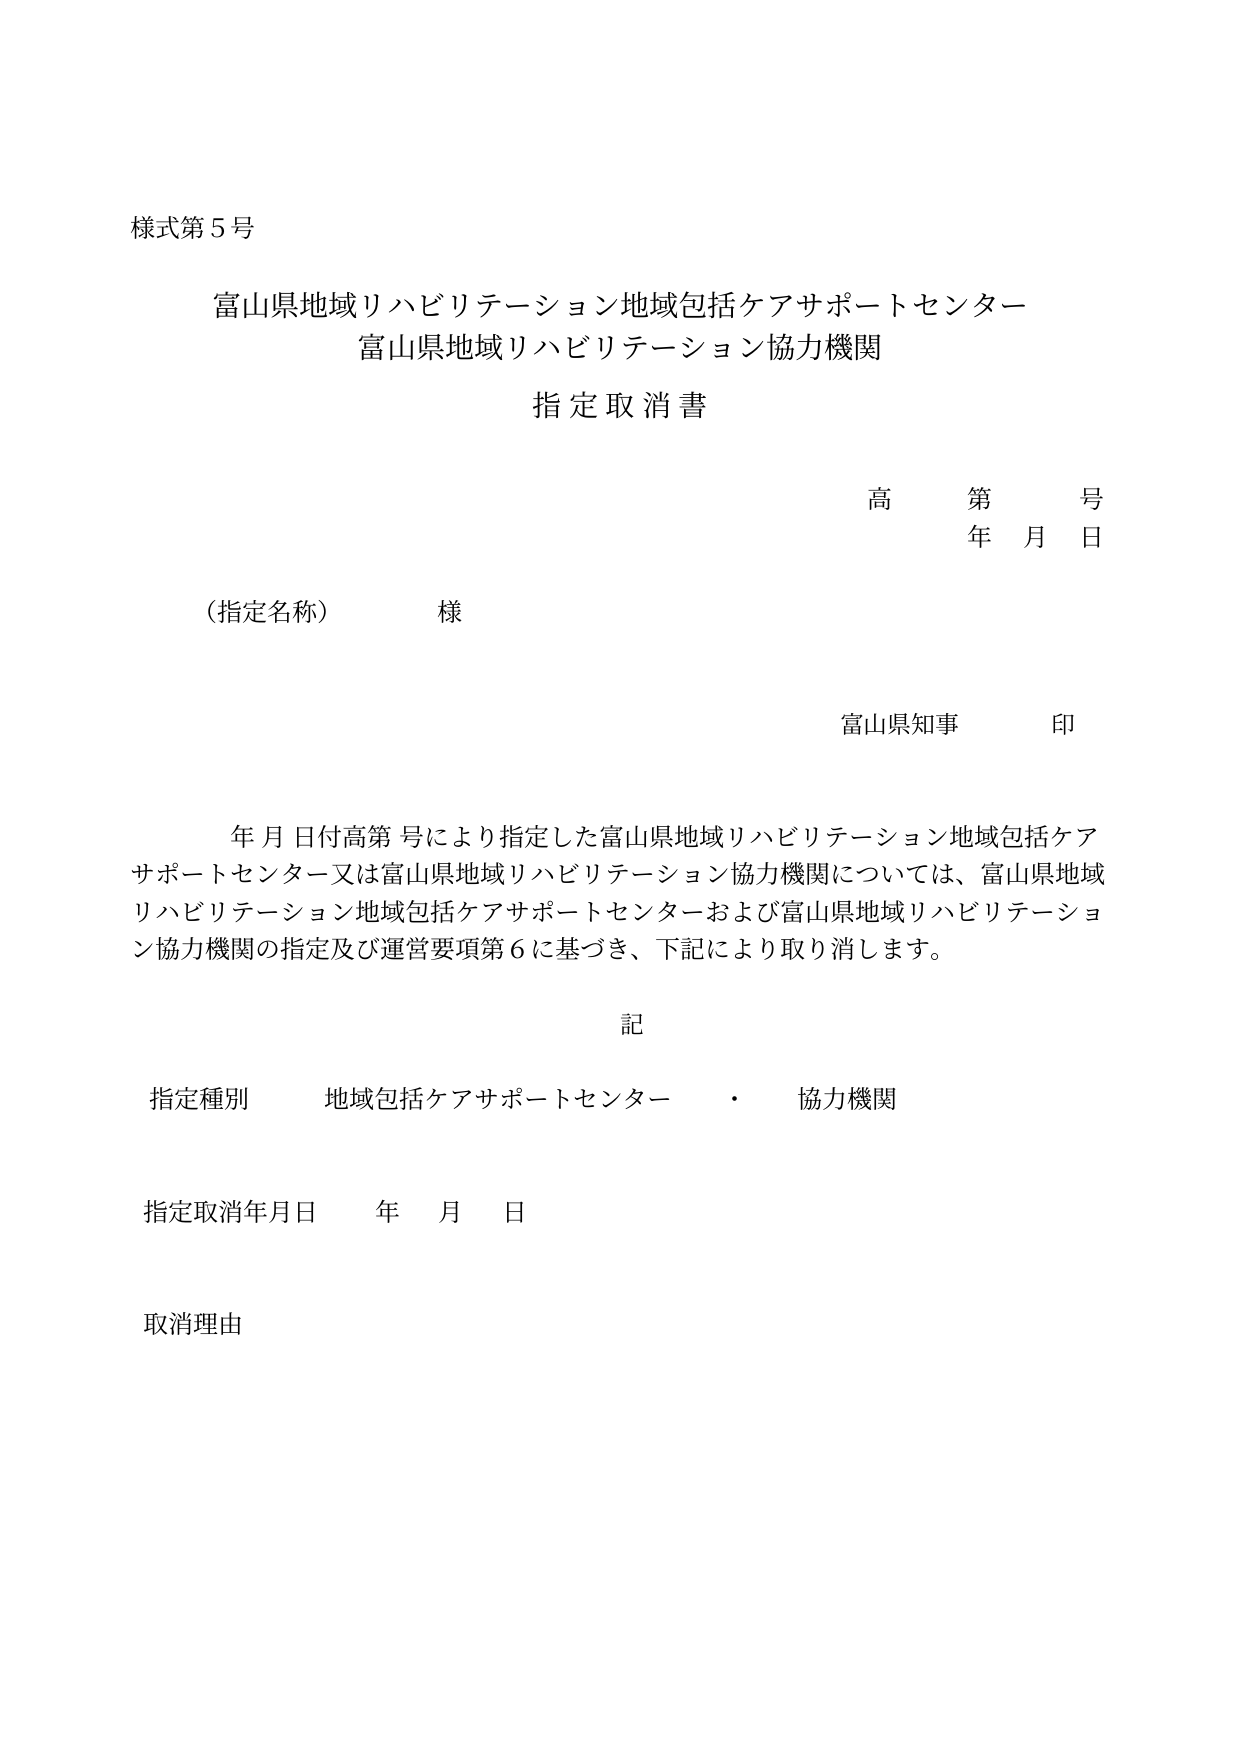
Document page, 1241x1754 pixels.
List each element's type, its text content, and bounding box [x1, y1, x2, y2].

text 富山県地域リハビリテーション協力機関 [130, 325, 1110, 367]
text （指定名称） 様 [130, 592, 1110, 629]
text 指 定 取 消 書 [130, 367, 1110, 442]
text 記 [130, 1004, 1110, 1042]
text 指定取消年月日 年 月 日 [130, 1192, 1110, 1229]
text 様式第５号 [130, 208, 1110, 245]
text 富山県地域リハビリテーション地域包括ケアサポートセンター [130, 283, 1110, 325]
text 年 月 日付高第 号により指定した富山県地域リハビリテーション地域包括ケアサポートセンター又は富山県地域リハビリテーション協力機関については、富山県地域リハビリテーション地域包括ケアサポートセンターおよび富山県地域リハビリテーション協力機関の指定及び運営要項第６に基づき、下記により取り消します。 [130, 817, 1110, 967]
text 年 月 日 [130, 517, 1105, 554]
text 高 第 号 [130, 479, 1105, 517]
text 取消理由 [130, 1304, 1110, 1342]
text 富山県知事 印 [130, 704, 1075, 742]
text 指定種別 地域包括ケアサポートセンター ・ 協力機関 [130, 1079, 1110, 1117]
